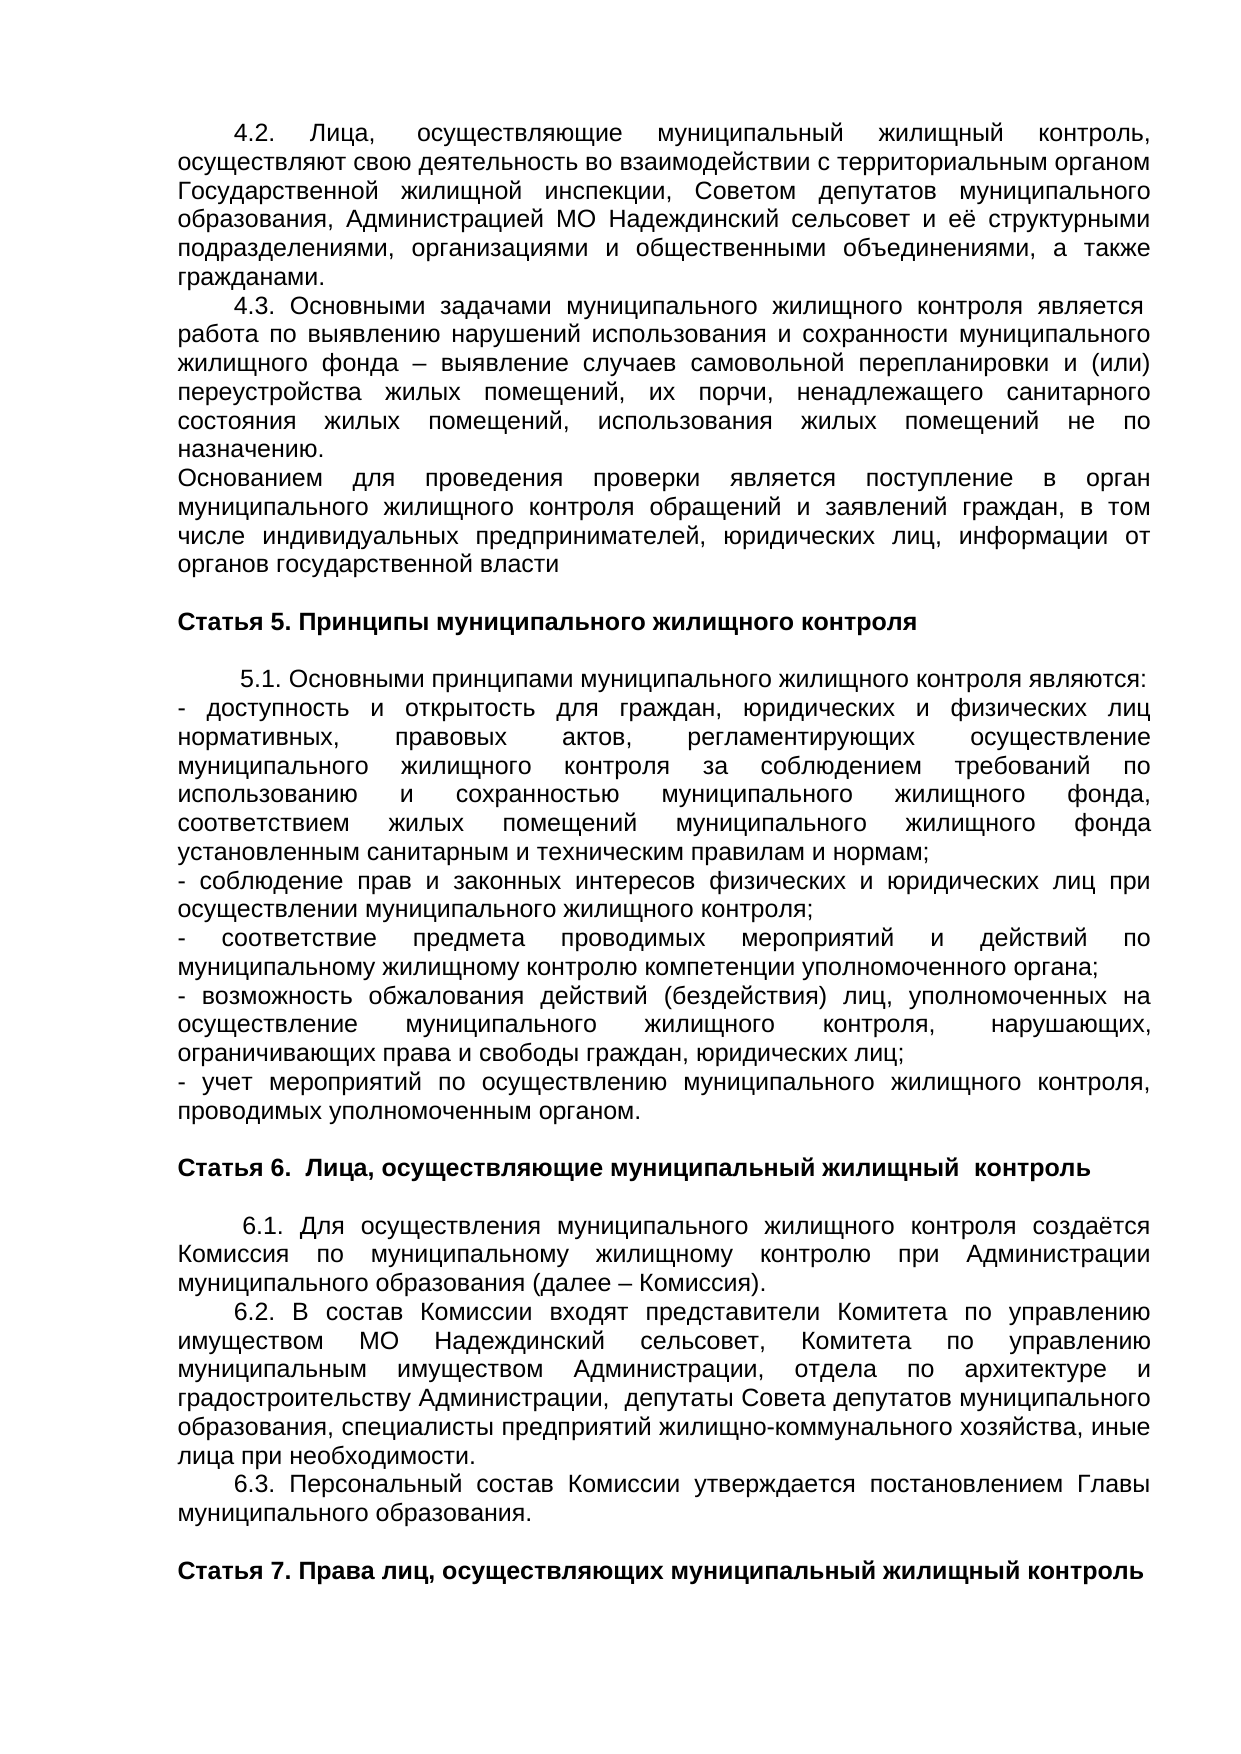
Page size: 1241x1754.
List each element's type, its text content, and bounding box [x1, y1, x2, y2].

text Статья 6. Лица, осуществляющие муниципальный жилищный контроль [177, 1153, 1152, 1182]
text 4.3. Основными задачами муниципального жилищного контроля является работа по выявлению нарушений использования и сохранности муниципального жилищного фонда – выявление случаев самовольной перепланировки и (или) переустройства жилых помещений, их порчи, ненадлежащего санитарного состояния жилых помещений, использования жилых помещений не по назначению. [177, 291, 1152, 463]
text 4.2. Лица, осуществляющие муниципальный жилищный контроль, осуществляют свою деятельность во взаимодействии с территориальным органом Государственной жилищной инспекции, Советом депутатов муниципального образования, Администрацией МО Надеждинский сельсовет и её структурными подразделениями, организациями и общественными объединениями, а также гражданами. [177, 118, 1152, 291]
text - доступность и открытость для граждан, юридических и физических лиц нормативных, правовых актов, регламентирующих осуществление муниципального жилищного контроля за соблюдением требований по использованию и сохранностью муниципального жилищного фонда, соответствием жилых помещений муниципального жилищного фонда установленным санитарным и техническим правилам и нормам; [177, 693, 1152, 866]
text 5.1. Основными принципами муниципального жилищного контроля являются: [177, 664, 1152, 693]
text - соблюдение прав и законных интересов физических и юридических лиц при осуществлении муниципального жилищного контроля; [177, 866, 1152, 923]
text Статья 7. Права лиц, осуществляющих муниципальный жилищный контроль [177, 1556, 1152, 1584]
text Статья 5. Принципы муниципального жилищного контроля [177, 607, 1152, 636]
text 6.3. Персональный состав Комиссии утверждается постановлением Главы муниципального образования. [177, 1469, 1152, 1527]
text - соответствие предмета проводимых мероприятий и действий по муниципальному жилищному контролю компетенции уполномоченного органа; [177, 923, 1152, 981]
text Основанием для проведения проверки является поступление в орган муниципального жилищного контроля обращений и заявлений граждан, в том числе индивидуальных предпринимателей, юридических лиц, информации от органов государственной власти [177, 463, 1152, 578]
text 6.1. Для осуществления муниципального жилищного контроля создаётся Комиссия по муниципальному жилищному контролю при Администрации муниципального образования (далее – Комиссия). [177, 1211, 1152, 1297]
text - возможность обжалования действий (бездействия) лиц, уполномоченных на осуществление муниципального жилищного контроля, нарушающих, ограничивающих права и свободы граждан, юридических лиц; [177, 981, 1152, 1067]
text 6.2. В состав Комиссии входят представители Комитета по управлению имуществом МО Надеждинский сельсовет, Комитета по управлению муниципальным имуществом Администрации, отдела по архитектуре и градостроительству Администрации, депутаты Совета депутатов муниципального образования, специалисты предприятий жилищно-коммунального хозяйства, иные лица при необходимости. [177, 1297, 1152, 1469]
text - учет мероприятий по осуществлению муниципального жилищного контроля, проводимых уполномоченным органом. [177, 1067, 1152, 1124]
